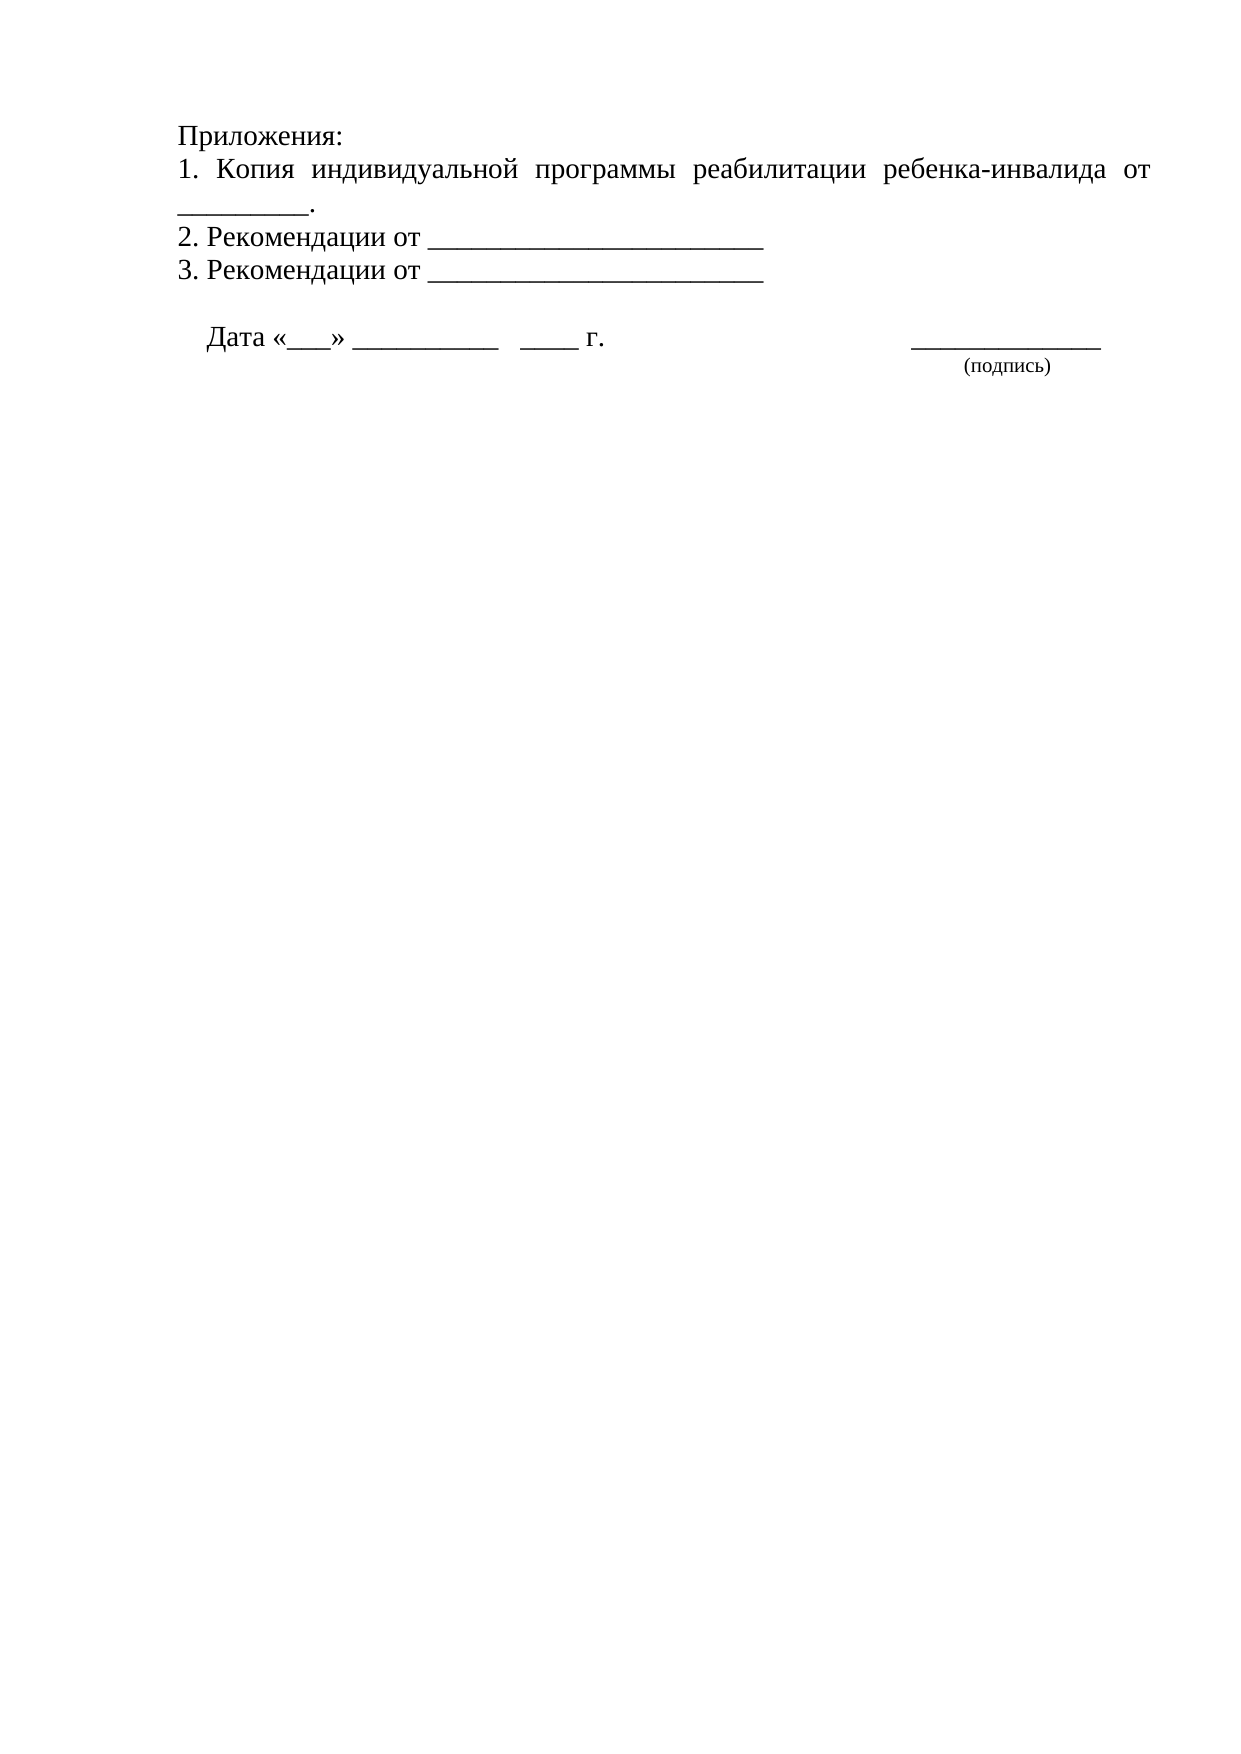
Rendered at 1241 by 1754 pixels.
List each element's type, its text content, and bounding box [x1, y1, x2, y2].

text Приложения: [177, 118, 1152, 152]
text 3. Рекомендации от _______________________ [177, 252, 1152, 286]
text (подпись) [177, 353, 1152, 377]
text 2. Рекомендации от _______________________ [177, 219, 1152, 252]
text 1. Копия индивидуальной программы реабилитации ребенка-инвалида от _________. [177, 152, 1152, 219]
text Дата «___» __________ ____ г. _____________ [177, 319, 1152, 353]
